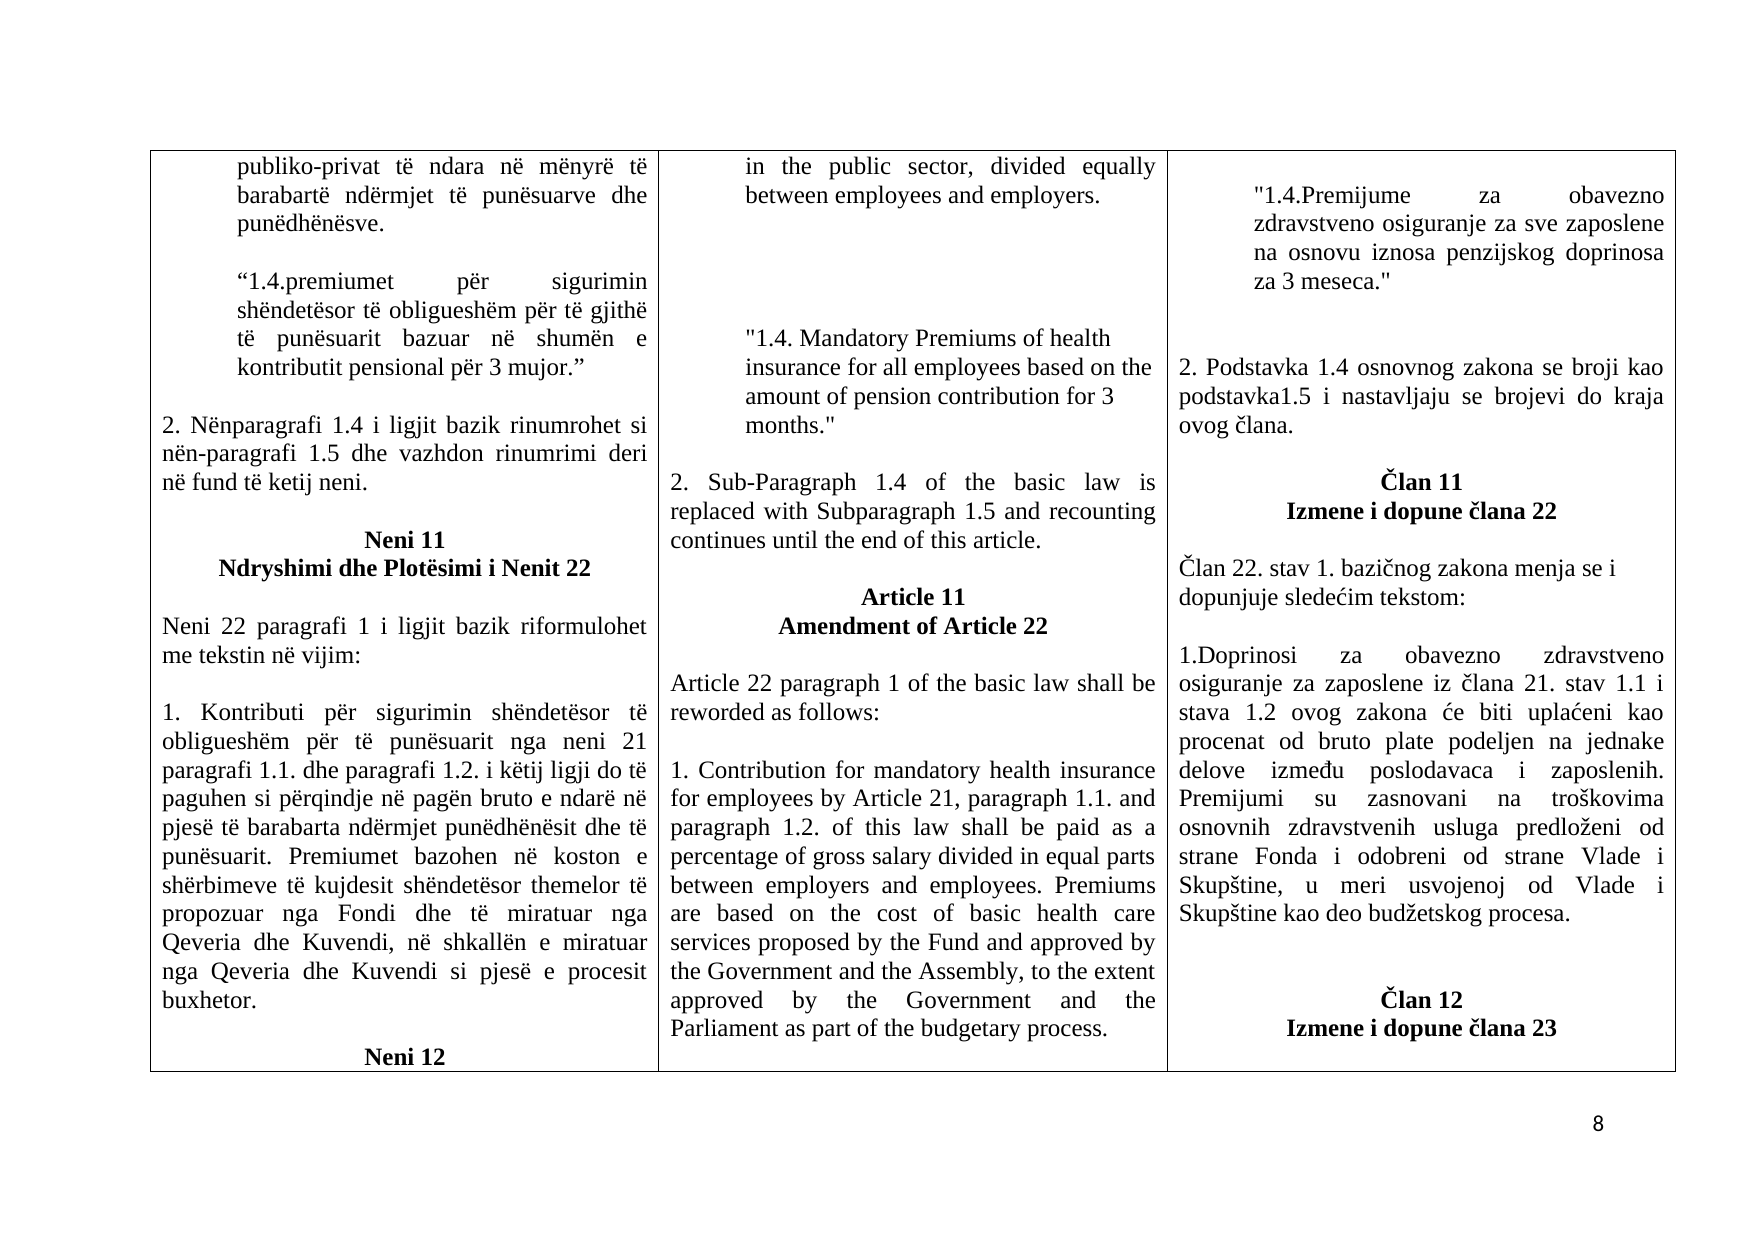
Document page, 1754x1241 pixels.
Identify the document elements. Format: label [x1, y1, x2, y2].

table_header [151, 151, 658, 1071]
table_header [659, 151, 1167, 1071]
table_header [1168, 151, 1675, 1071]
